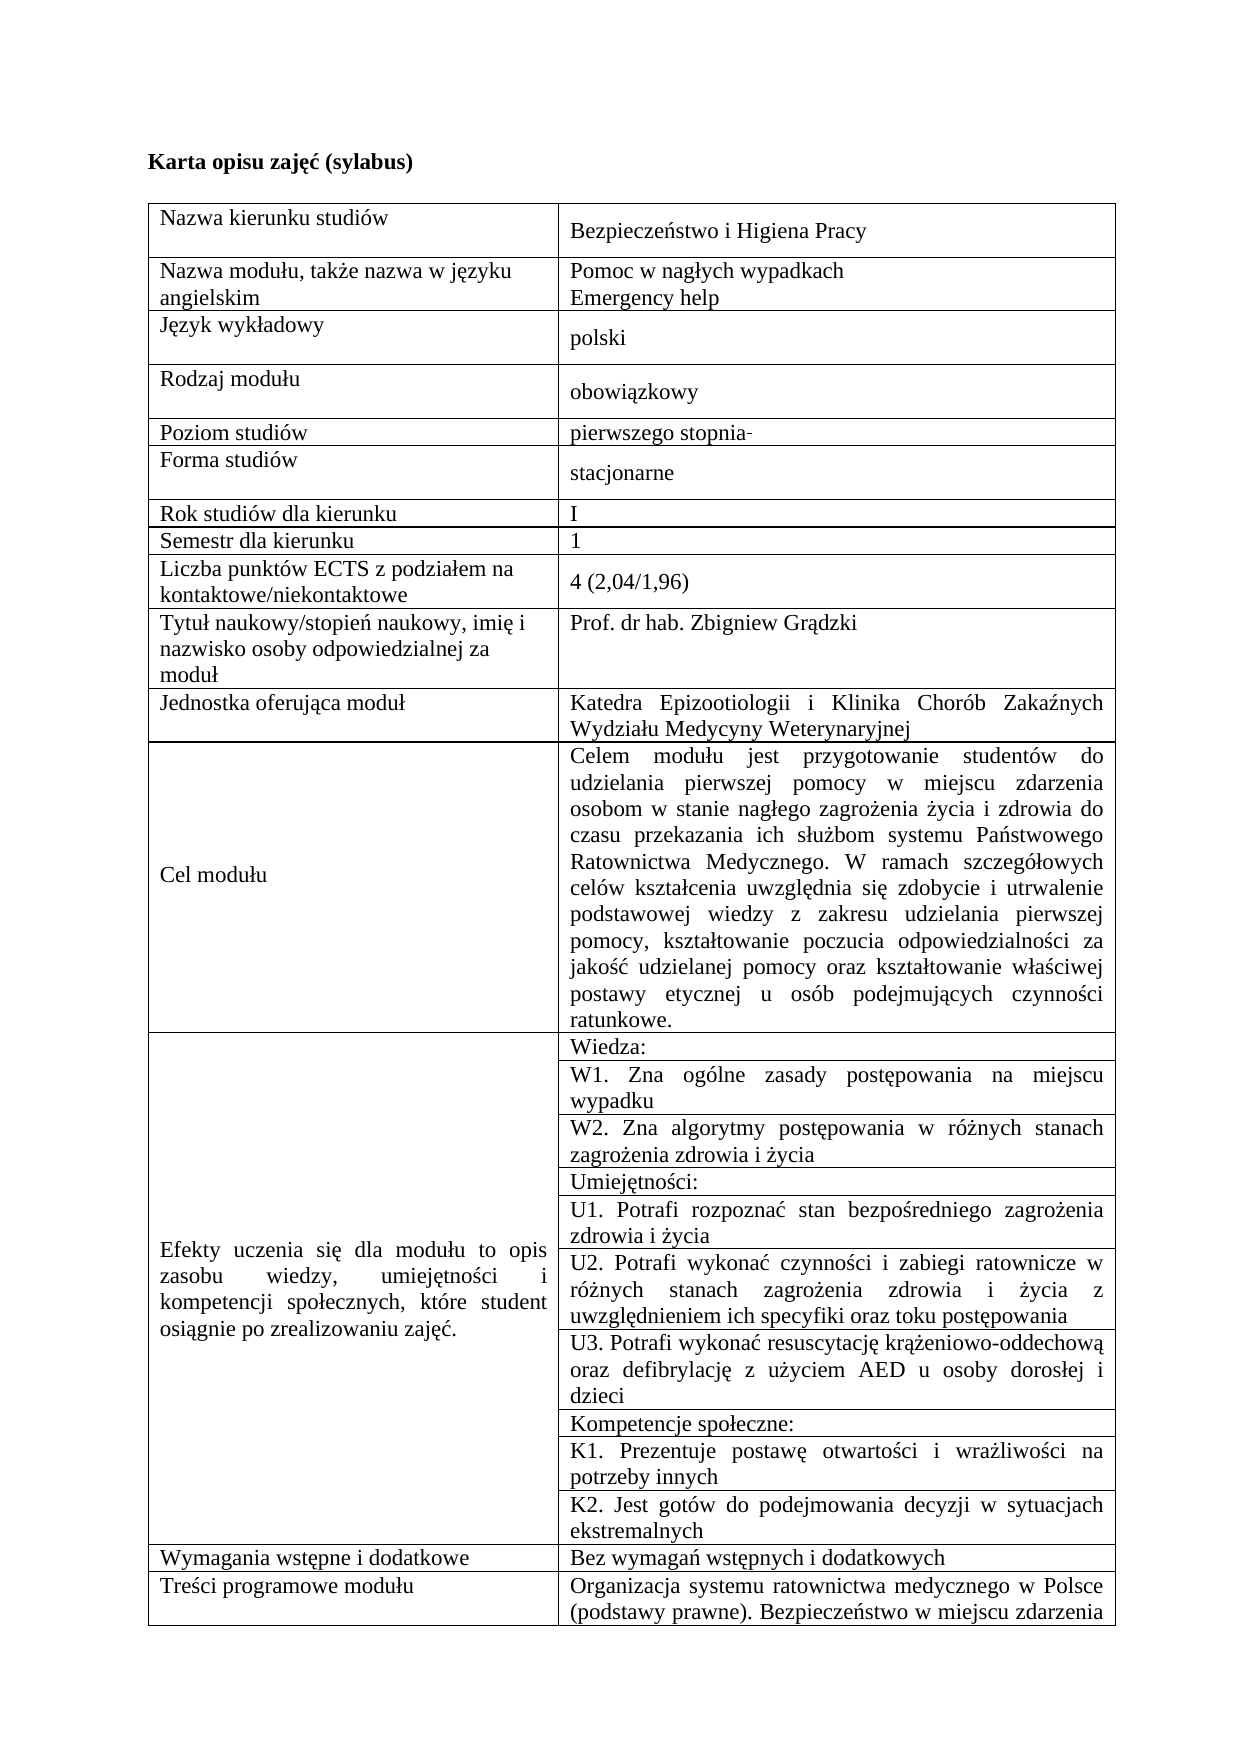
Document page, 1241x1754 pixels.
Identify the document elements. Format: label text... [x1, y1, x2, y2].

table_cell Bez wymagań wstępnych i dodatkowych [559, 1545, 1115, 1571]
table_cell Poziom studiów [149, 419, 558, 445]
table_cell Liczba punktów ECTS z podziałem na kontaktowe/niekontaktowe [149, 555, 558, 607]
table_cell U3. Potrafi wykonać resuscytację krążeniowo-oddechową oraz defibrylację z użyciem AED u osoby dorosłej i dzieci [559, 1330, 1115, 1408]
table_cell obowiązkowy [559, 365, 1115, 418]
table_cell U1. Potrafi rozpoznać stan bezpośredniego zagrożenia zdrowia i życia [559, 1196, 1115, 1248]
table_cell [559, 1572, 1115, 1624]
table_cell 1 [559, 528, 1115, 554]
table_cell Jednostka oferująca moduł [149, 689, 558, 741]
table_cell U2. Potrafi wykonać czynności i zabiegi ratownicze w różnych stanach zagrożenia zdrowia i życia z uwzględnieniem ich specyfiki oraz toku postępowania [559, 1249, 1115, 1328]
table_cell Katedra Epizootiologii i Klinika Chorób Zakaźnych Wydziału Medycyny Weterynaryjnej [559, 689, 1115, 741]
table_header Bezpieczeństwo i Higiena Pracy [559, 204, 1115, 257]
text Karta opisu zajęć (sylabus) [148, 148, 1092, 174]
table_cell Kompetencje społeczne: [559, 1410, 1115, 1436]
table_cell stacjonarne [559, 446, 1115, 499]
table_cell Efekty uczenia się dla modułu to opis zasobu wiedzy, umiejętności i kompetencji społecznych, które student osiągnie po zrealizowaniu zajęć. [149, 1033, 558, 1543]
table_header Nazwa kierunku studiów [149, 204, 558, 257]
table_cell Język wykładowy [149, 311, 558, 364]
table_cell 4 (2,04/1,96) [559, 555, 1115, 607]
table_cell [149, 1572, 558, 1624]
table_cell Umiejętności: [559, 1168, 1115, 1194]
table_cell Semestr dla kierunku [149, 528, 558, 554]
table_cell Forma studiów [149, 446, 558, 499]
table_cell Cel modułu [149, 743, 558, 1032]
table_cell K1. Prezentuje postawę otwartości i wrażliwości na potrzeby innych [559, 1437, 1115, 1490]
table_cell Pomoc w nagłych wypadkach Emergency help [559, 258, 1115, 310]
table_cell Tytuł naukowy/stopień naukowy, imię i nazwisko osoby odpowiedzialnej za moduł [149, 609, 558, 688]
table_cell polski [559, 311, 1115, 364]
table_cell Nazwa modułu, także nazwa w języku angielskim [149, 258, 558, 310]
table_cell Prof. dr hab. Zbigniew Grądzki [559, 609, 1115, 688]
table_cell Rok studiów dla kierunku [149, 500, 558, 526]
table_cell W1. Zna ogólne zasady postępowania na miejscu wypadku [559, 1061, 1115, 1113]
table_cell Wiedza: [559, 1033, 1115, 1060]
table_cell Rodzaj modułu [149, 365, 558, 418]
table_cell W2. Zna algorytmy postępowania w różnych stanach zagrożenia zdrowia i życia [559, 1115, 1115, 1167]
table_cell I [559, 500, 1115, 526]
table_cell Wymagania wstępne i dodatkowe [149, 1545, 558, 1571]
table_cell K2. Jest gotów do podejmowania decyzji w sytuacjach ekstremalnych [559, 1491, 1115, 1543]
table_cell pierwszego stopnia [559, 419, 1115, 445]
table_cell Celem modułu jest przygotowanie studentów do udzielania pierwszej pomocy w miejscu zdarzenia osobom w stanie nagłego zagrożenia życia i zdrowia do czasu przekazania ich służbom systemu Państwowego Ratownictwa Medycznego. W ramach szczegółowych celów kształcenia uwzględnia się zdobycie i utrwalenie podstawowej wiedzy z zakresu udzielania pierwszej pomocy, kształtowanie poczucia odpowiedzialności za jakość udzielanej pomocy oraz kształtowanie właściwej postawy etycznej u osób podejmujących czynności ratunkowe. [559, 743, 1115, 1032]
